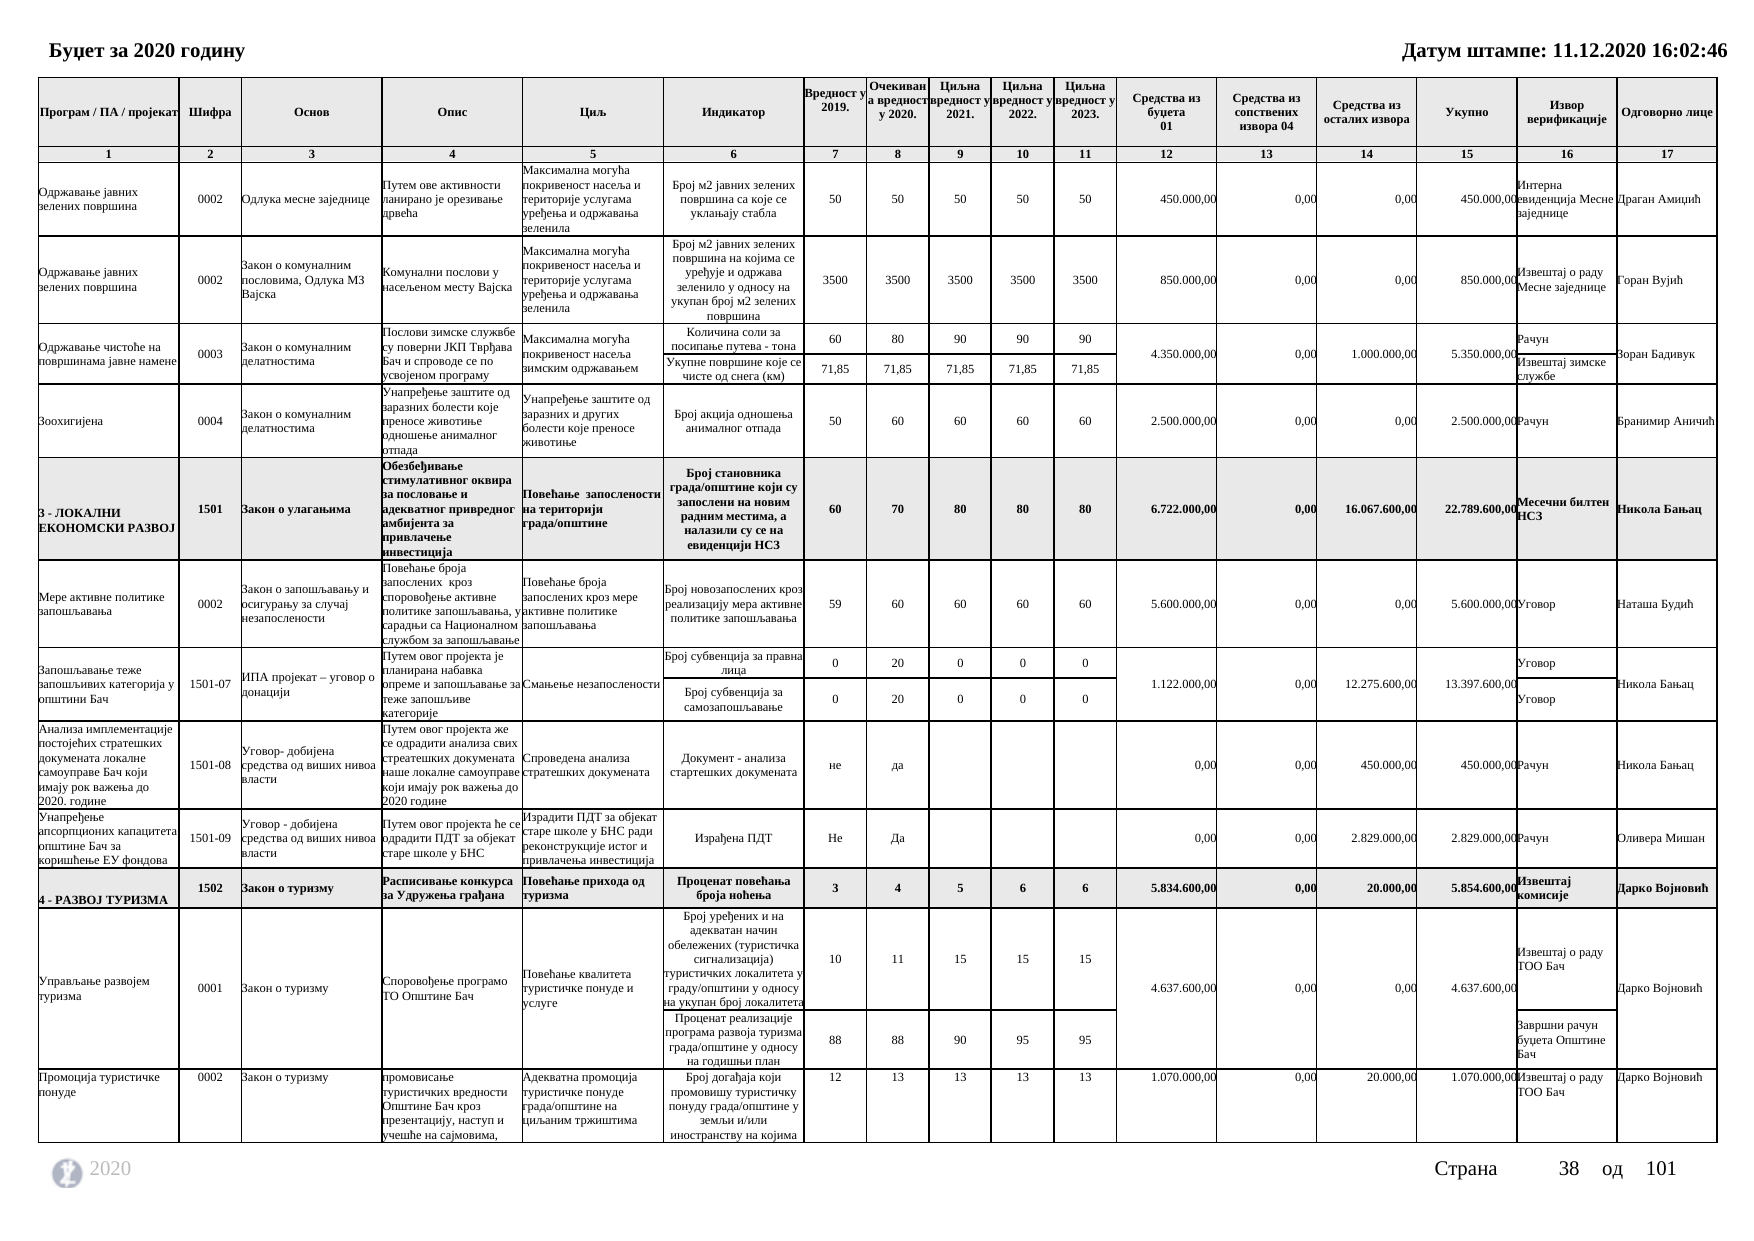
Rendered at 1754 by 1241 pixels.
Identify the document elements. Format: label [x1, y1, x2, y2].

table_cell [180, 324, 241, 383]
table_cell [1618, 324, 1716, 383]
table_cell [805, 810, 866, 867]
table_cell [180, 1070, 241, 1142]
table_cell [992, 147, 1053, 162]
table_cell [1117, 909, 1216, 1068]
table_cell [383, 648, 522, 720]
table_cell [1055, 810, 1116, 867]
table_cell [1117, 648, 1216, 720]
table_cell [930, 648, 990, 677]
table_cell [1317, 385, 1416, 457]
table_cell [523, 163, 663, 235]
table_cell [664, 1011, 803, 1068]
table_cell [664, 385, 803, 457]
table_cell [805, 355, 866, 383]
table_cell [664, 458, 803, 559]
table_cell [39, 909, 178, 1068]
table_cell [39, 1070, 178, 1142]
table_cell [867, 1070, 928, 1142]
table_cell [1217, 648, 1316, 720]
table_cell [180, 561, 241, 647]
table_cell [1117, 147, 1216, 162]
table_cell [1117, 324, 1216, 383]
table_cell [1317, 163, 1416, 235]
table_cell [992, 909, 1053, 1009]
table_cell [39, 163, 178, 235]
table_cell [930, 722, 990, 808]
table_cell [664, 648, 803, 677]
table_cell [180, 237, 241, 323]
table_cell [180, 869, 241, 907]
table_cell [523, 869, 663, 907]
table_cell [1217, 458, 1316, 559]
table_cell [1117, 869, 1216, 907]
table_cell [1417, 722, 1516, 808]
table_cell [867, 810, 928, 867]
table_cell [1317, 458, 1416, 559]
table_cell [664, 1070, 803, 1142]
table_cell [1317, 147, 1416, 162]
picture [48, 1155, 87, 1188]
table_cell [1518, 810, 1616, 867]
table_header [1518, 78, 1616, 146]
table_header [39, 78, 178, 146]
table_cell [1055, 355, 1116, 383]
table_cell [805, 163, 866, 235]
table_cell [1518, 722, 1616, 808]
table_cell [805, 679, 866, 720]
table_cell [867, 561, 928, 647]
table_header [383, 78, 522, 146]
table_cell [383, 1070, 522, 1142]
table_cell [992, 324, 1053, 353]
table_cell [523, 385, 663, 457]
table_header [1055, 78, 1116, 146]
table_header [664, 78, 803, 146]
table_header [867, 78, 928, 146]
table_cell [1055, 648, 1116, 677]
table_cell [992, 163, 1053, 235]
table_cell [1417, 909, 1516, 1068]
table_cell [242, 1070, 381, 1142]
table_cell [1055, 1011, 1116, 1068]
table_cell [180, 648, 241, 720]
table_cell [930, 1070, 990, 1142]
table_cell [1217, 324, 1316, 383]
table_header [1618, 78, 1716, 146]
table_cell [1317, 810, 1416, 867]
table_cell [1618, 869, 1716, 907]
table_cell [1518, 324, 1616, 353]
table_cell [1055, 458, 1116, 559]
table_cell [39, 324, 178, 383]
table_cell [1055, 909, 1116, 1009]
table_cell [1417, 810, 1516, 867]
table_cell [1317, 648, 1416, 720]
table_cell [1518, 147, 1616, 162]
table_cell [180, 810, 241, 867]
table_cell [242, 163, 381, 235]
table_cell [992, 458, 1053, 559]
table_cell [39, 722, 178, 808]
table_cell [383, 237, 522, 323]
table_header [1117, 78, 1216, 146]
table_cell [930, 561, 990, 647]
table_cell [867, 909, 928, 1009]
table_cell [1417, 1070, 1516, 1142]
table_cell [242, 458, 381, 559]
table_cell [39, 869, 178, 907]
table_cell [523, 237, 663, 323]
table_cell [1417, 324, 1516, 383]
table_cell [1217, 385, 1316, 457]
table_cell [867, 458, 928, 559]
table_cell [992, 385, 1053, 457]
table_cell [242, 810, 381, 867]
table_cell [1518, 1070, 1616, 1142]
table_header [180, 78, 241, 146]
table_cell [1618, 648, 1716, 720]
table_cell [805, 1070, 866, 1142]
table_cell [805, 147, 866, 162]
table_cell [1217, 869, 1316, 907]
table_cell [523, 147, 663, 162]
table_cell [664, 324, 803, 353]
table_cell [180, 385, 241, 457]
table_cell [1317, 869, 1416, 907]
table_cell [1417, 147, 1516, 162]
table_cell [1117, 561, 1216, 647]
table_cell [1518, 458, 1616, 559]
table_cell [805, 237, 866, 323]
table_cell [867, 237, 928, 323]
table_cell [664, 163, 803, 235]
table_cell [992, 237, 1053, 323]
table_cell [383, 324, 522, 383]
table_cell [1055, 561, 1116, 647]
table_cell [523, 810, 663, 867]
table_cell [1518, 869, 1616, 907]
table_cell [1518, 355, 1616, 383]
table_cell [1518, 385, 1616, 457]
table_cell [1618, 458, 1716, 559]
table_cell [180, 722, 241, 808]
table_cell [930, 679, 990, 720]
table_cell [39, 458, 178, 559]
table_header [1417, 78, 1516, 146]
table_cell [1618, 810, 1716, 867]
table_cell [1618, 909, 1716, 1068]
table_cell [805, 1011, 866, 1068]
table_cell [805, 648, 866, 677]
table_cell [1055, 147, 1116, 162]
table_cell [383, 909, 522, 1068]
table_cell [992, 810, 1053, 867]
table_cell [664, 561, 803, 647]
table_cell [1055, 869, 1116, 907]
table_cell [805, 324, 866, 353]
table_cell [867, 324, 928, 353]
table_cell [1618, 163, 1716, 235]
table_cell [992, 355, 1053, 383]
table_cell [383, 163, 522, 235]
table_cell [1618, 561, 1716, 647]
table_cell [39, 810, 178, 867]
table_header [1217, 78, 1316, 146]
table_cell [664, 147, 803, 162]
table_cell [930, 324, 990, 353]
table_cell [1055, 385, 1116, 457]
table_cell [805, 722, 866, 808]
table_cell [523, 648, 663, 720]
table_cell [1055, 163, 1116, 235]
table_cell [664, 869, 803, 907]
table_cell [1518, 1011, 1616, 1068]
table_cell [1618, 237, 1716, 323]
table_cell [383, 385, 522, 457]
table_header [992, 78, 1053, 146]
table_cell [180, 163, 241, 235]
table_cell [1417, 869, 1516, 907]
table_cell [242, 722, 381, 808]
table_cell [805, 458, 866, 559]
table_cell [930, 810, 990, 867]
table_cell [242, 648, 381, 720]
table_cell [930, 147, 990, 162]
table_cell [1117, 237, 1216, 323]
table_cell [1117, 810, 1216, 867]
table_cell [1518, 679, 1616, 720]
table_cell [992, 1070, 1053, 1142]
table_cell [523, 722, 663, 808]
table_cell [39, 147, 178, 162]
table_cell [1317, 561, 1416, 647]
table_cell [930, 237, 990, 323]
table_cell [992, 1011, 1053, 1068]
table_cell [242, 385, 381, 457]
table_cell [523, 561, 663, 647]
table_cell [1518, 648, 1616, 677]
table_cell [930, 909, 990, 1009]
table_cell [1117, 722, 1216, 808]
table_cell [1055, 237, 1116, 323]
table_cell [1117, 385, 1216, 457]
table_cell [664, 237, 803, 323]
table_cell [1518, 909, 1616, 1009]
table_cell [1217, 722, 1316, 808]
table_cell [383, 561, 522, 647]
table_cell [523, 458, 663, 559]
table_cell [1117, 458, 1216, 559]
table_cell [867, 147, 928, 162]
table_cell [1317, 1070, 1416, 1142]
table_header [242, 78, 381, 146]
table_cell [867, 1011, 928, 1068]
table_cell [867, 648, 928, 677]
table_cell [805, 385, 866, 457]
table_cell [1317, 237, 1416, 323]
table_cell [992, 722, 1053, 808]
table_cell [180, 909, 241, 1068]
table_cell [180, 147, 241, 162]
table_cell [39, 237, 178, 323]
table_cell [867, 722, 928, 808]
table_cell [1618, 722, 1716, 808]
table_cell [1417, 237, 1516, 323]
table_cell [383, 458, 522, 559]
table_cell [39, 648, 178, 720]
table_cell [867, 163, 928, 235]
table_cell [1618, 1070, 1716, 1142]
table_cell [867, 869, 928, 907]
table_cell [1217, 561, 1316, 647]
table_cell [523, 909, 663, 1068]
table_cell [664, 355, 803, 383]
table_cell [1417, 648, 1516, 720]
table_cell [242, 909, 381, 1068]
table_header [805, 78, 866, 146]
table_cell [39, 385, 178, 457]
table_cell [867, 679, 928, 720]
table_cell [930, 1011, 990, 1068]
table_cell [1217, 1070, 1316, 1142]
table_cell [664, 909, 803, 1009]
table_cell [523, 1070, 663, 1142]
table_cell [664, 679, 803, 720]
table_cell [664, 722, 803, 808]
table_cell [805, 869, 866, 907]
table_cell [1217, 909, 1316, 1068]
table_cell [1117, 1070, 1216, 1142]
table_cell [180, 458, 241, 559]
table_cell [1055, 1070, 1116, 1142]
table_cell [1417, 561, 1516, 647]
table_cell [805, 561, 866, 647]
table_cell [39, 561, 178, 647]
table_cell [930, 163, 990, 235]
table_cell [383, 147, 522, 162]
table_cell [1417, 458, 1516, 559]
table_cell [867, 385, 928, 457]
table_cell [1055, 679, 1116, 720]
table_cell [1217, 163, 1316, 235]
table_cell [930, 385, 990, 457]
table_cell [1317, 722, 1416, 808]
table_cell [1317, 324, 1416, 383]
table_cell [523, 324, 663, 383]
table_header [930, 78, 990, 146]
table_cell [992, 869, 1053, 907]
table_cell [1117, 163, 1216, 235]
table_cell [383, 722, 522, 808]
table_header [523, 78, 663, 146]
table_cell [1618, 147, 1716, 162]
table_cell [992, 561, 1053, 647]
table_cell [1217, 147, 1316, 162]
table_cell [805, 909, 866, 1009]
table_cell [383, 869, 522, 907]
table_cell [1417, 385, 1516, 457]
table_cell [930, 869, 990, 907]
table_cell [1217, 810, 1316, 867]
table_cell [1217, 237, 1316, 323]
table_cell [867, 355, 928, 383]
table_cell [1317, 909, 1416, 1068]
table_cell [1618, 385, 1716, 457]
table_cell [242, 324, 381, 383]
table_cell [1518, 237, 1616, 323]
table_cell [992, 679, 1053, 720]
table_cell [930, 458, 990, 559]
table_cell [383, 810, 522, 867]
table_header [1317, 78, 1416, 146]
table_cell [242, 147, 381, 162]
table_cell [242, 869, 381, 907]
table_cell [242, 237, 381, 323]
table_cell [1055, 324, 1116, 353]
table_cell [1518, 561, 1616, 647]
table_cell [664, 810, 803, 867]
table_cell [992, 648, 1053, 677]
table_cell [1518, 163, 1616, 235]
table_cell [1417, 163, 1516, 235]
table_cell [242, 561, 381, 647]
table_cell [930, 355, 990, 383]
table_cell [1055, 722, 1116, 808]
